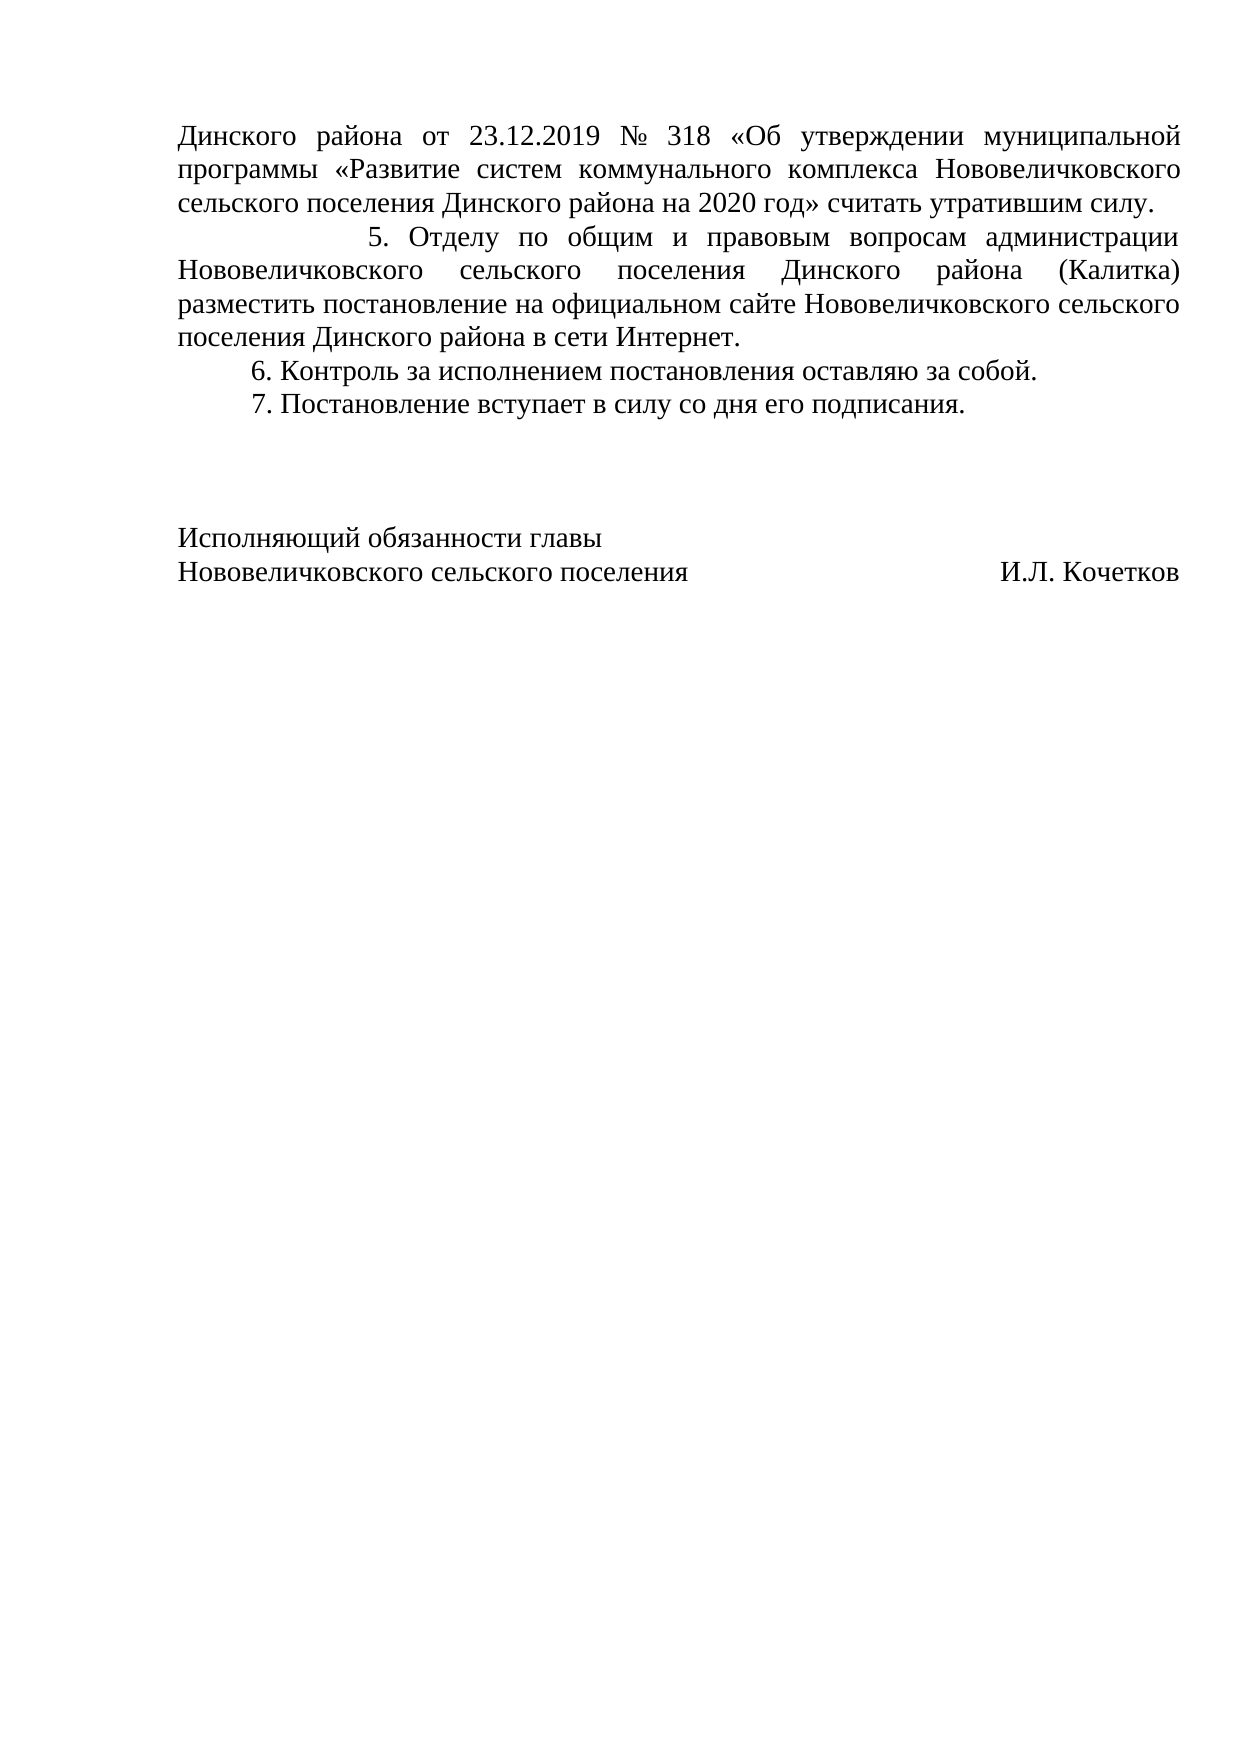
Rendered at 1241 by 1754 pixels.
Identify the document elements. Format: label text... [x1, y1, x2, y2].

text 5. Отделу по общим и правовым вопросам администрации Нововеличковского сельского поселения Динского района (Калитка) разместить постановление на официальном сайте Нововеличковского сельского поселения Динского района в сети Интернет. [177, 219, 1181, 353]
text Нововеличковского сельского поселения И.Л. Кочетков [177, 554, 1181, 588]
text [177, 118, 1181, 219]
text 6. Контроль за исполнением постановления оставляю за собой. [177, 353, 1181, 386]
text 7. Постановление вступает в силу со дня его подписания. [177, 386, 1181, 420]
text Исполняющий обязанности главы [177, 521, 1181, 554]
